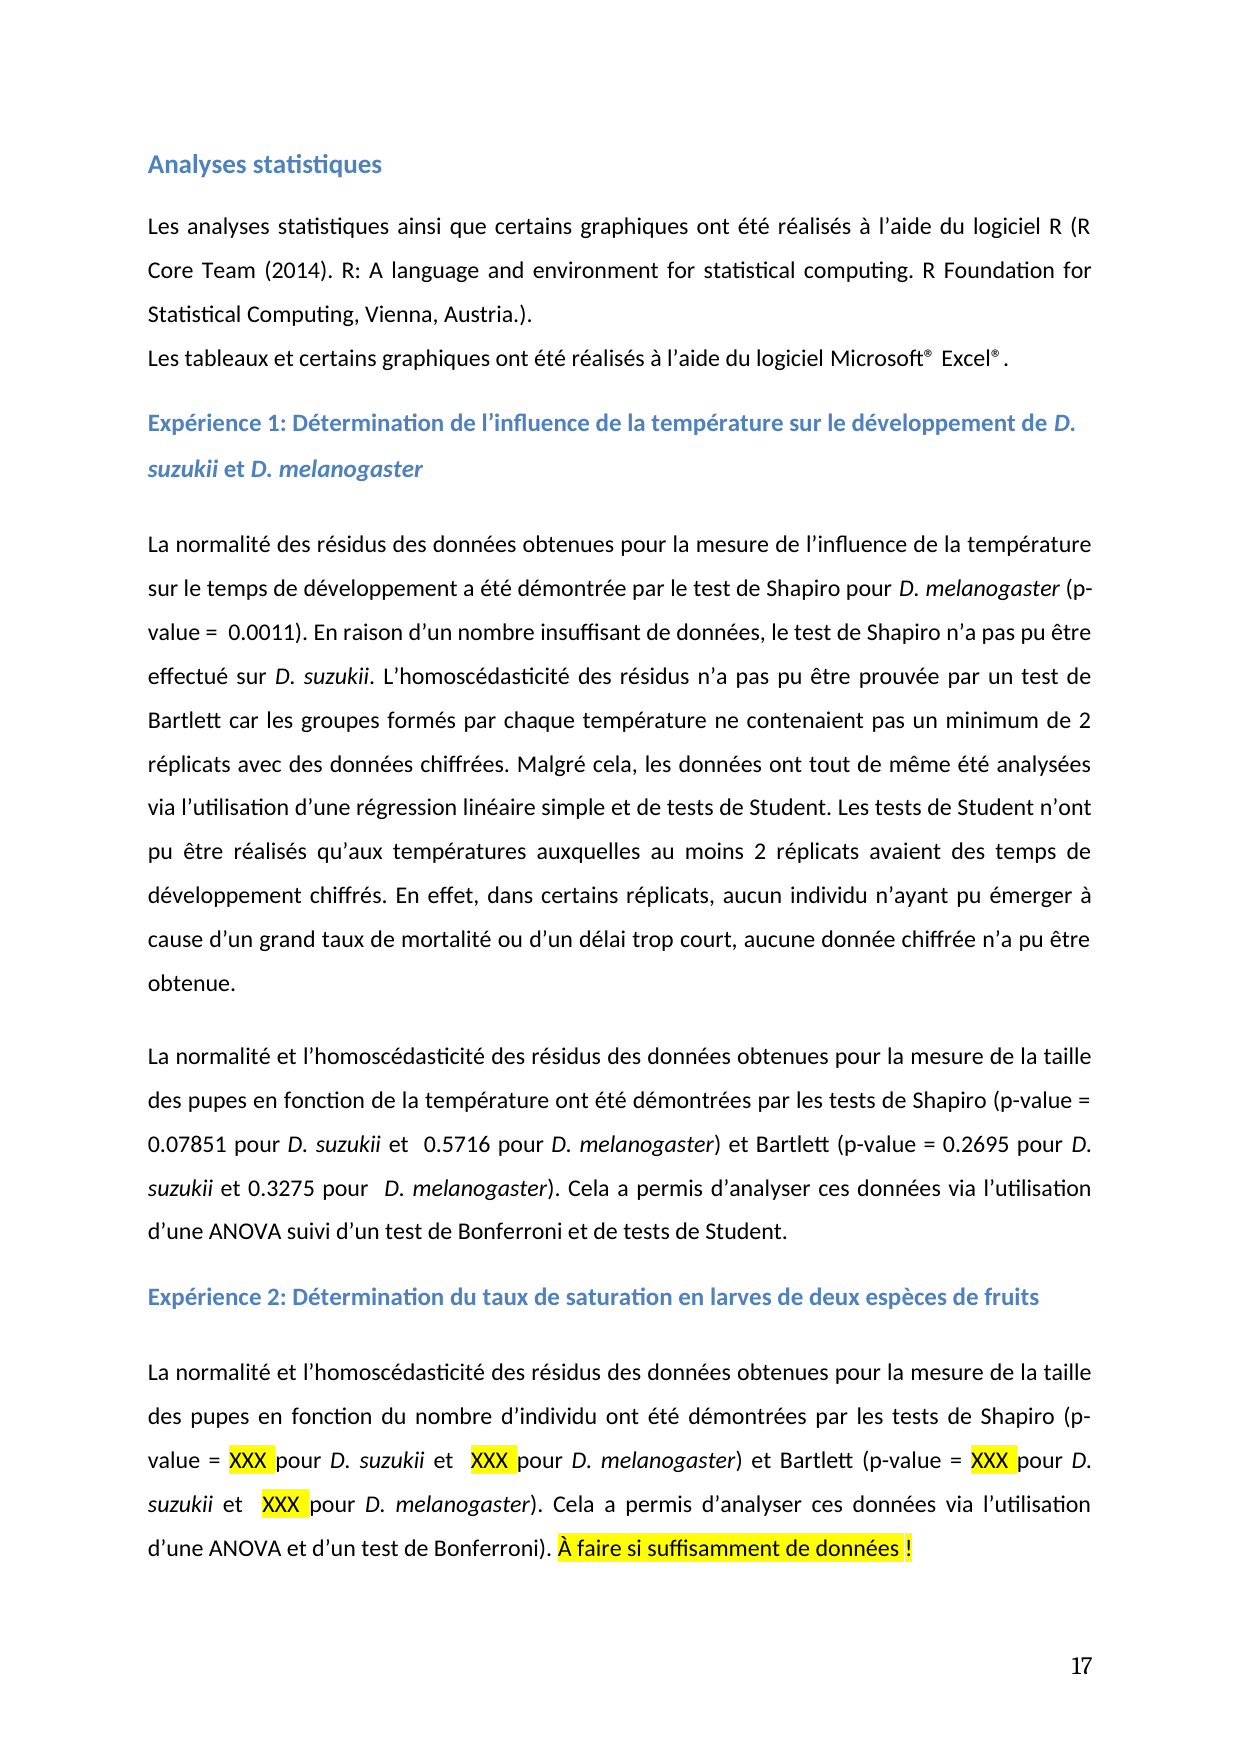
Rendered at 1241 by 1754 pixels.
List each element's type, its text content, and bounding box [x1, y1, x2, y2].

text Les analyses statistiques ainsi que certains graphiques ont été réalisés à l’aide du logiciel R (R Core Team (2014). R: A language and environment for statistical computing. R Foundation for Statistical Computing, Vienna, Austria.). [148, 211, 1093, 328]
text La normalité et l’homoscédasticité des résidus des données obtenues pour la mesure de la taille des pupes en fonction du nombre d’individu ont été démontrées par les tests de Shapiro (p-value = XXX pour D. suzukii et XXX pour D. melanogaster) et Bartlett (p-value = XXX pour D. suzukii et XXX pour D. melanogaster). Cela a permis d’analyser ces données via l’utilisation d’une ANOVA et d’un test de Bonferroni). À faire si suffisamment de données ! [148, 1357, 1093, 1562]
text La normalité et l’homoscédasticité des résidus des données obtenues pour la mesure de la taille des pupes en fonction de la température ont été démontrées par les tests de Shapiro (p-value = 0.07851 pour D. suzukii et 0.5716 pour D. melanogaster) et Bartlett (p-value = 0.2695 pour D. suzukii et 0.3275 pour D. melanogaster). Cela a permis d’analyser ces données via l’utilisation d’une ANOVA suivi d’un test de Bonferroni et de tests de Student. [148, 1041, 1093, 1246]
text La normalité des résidus des données obtenues pour la mesure de l’influence de la température sur le temps de développement a été démontrée par le test de Shapiro pour D. melanogaster (p-value = 0.0011). En raison d’un nombre insuffisant de données, le test de Shapiro n’a pas pu être effectué sur D. suzukii. L’homoscédasticité des résidus n’a pas pu être prouvée par un test de Bartlett car les groupes formés par chaque température ne contenaient pas un minimum de 2 réplicats avec des données chiffrées. Malgré cela, les données ont tout de même été analysées via l’utilisation d’une régression linéaire simple et de tests de Student. Les tests de Student n’ont pu être réalisés qu’aux températures auxquelles au moins 2 réplicats avaient des temps de développement chiffrés. En effet, dans certains réplicats, aucun individu n’ayant pu émerger à cause d’un grand taux de mortalité ou d’un délai trop court, aucune donnée chiffrée n’a pu être obtenue. [148, 529, 1093, 997]
text Les tableaux et certains graphiques ont été réalisés à l’aide du logiciel Microsoft® Excel®. [148, 343, 1093, 372]
subtitle Analyses statistiques [148, 148, 1093, 181]
subtitle Expérience 1: Détermination de l’influence de la température sur le développement de D. suzukii et D. melanogaster [148, 407, 1093, 484]
subtitle Expérience 2: Détermination du taux de saturation en larves de deux espèces de fruits [148, 1281, 1093, 1312]
